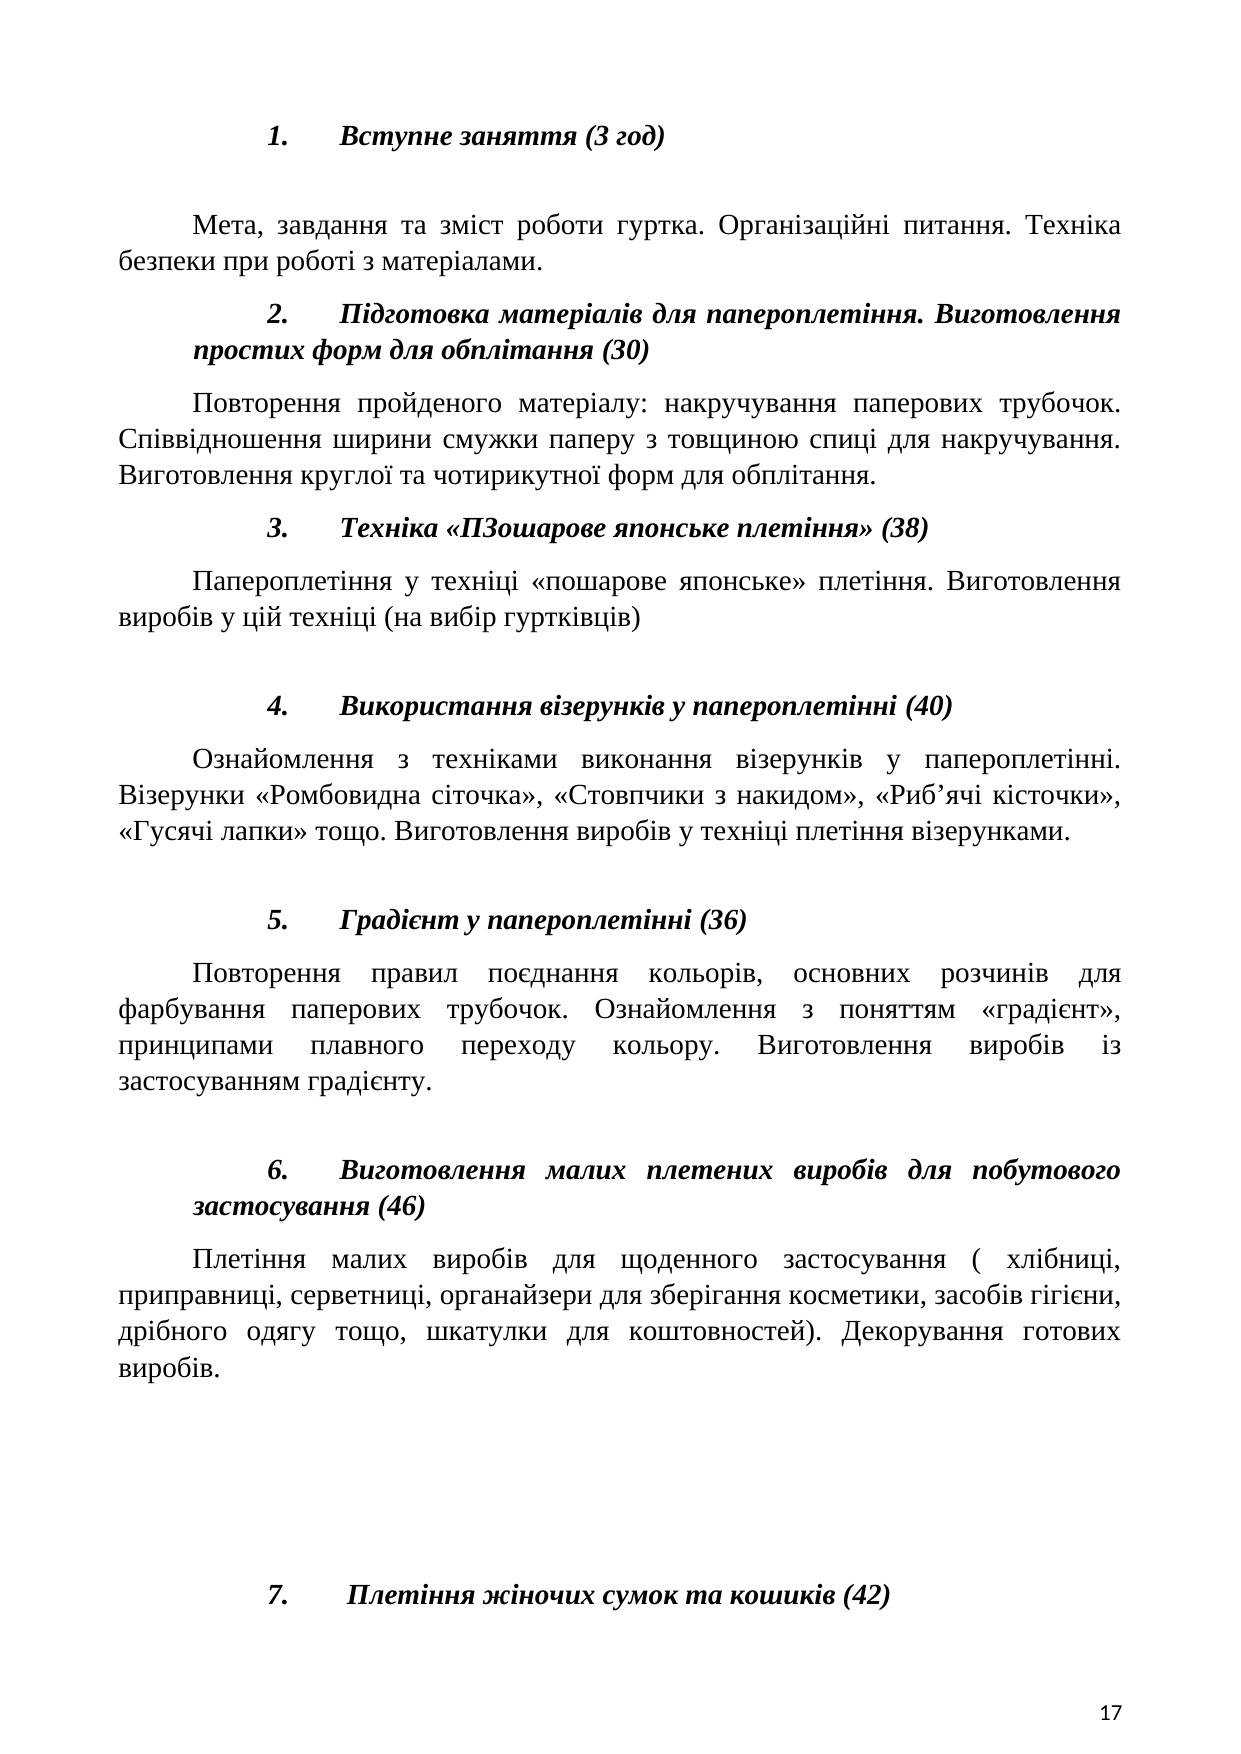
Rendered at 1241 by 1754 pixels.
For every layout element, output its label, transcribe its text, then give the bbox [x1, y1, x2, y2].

text Повторення пройденого матеріалу: накручування паперових трубочок. Співвідношення ширини смужки паперу з товщиною спиці для накручування. Виготовлення круглої та чотирикутної форм для обплітання. [118, 385, 1122, 491]
list Використання візерунків у папероплетінні (40) [193, 688, 1122, 722]
list Підготовка матеріалів для папероплетіння. Виготовлення простих форм для обплітання (30) [193, 296, 1122, 366]
list Плетіння жіночих сумок та кошиків (42) [193, 1577, 1122, 1611]
list Градієнт у папероплетінні (36) [193, 902, 1122, 936]
text Ознайомлення з техніками виконання візерунків у папероплетінні. Візерунки «Ромбовидна сіточка», «Стовпчики з накидом», «Риб’ячі кісточки», «Гусячі лапки» тощо. Виготовлення виробів у техніці плетіння візерунками. [118, 741, 1122, 847]
text Повторення правил поєднання кольорів, основних розчинів для фарбування паперових трубочок. Ознайомлення з поняттям «градієнт», принципами плавного переходу кольору. Виготовлення виробів із застосуванням градієнту. [118, 955, 1122, 1097]
list Техніка «ПЗошарове японське плетіння» (38) [193, 510, 1122, 544]
list Вступне заняття (3 год) [193, 118, 1122, 152]
text Папероплетіння у техніці «пошарове японське» плетіння. Виготовлення виробів у цій техніці (на вибір гуртківців) [118, 563, 1122, 633]
text Мета, завдання та зміст роботи гуртка. Організаційні питання. Техніка безпеки при роботі з матеріалами. [118, 207, 1122, 277]
text Плетіння малих виробів для щоденного застосування ( хлібниці, приправниці, серветниці, органайзери для зберігання косметики, засобів гігієни, дрібного одягу тощо, шкатулки для коштовностей). Декорування готових виробів. [118, 1241, 1122, 1383]
list Виготовлення малих плетених виробів для побутового застосування (46) [193, 1152, 1122, 1222]
